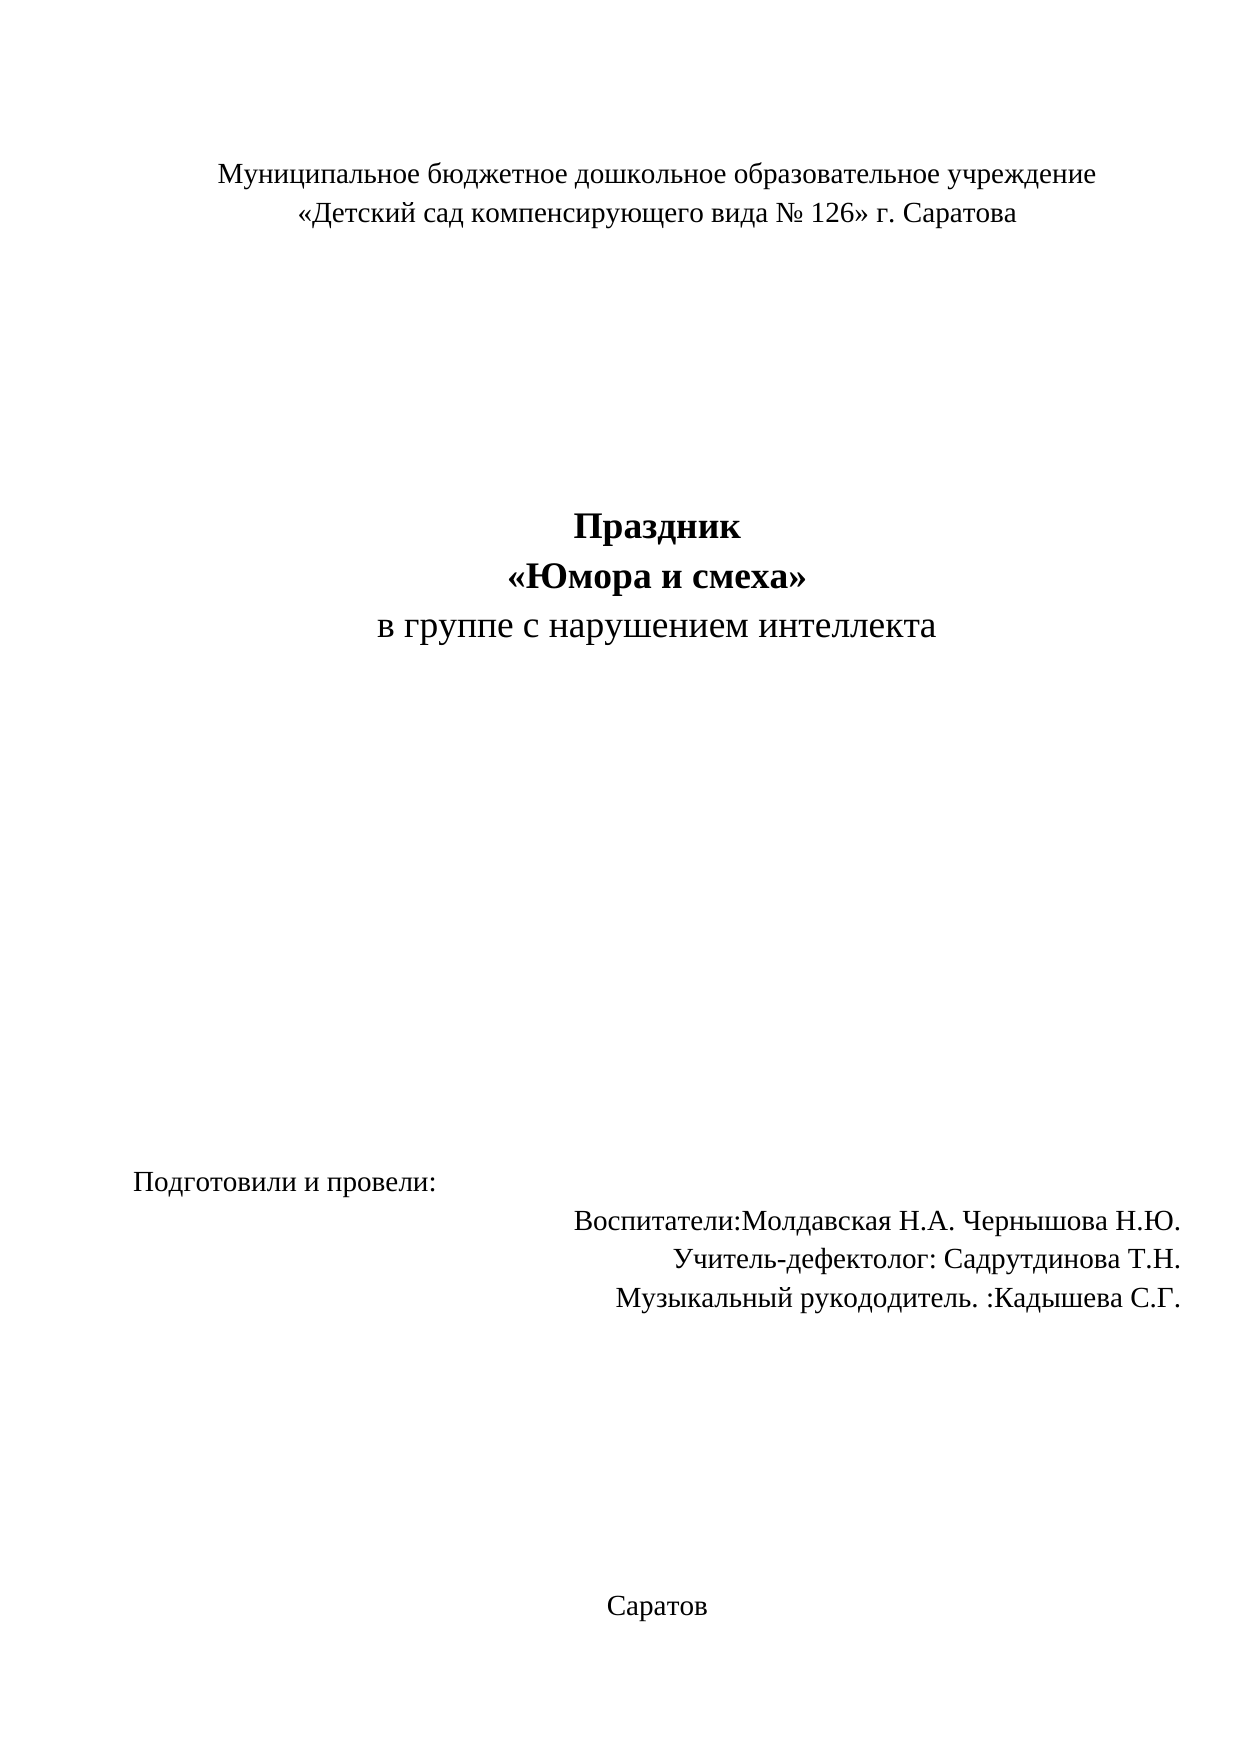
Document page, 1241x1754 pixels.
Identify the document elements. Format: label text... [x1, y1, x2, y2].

text «Юмора и смеха» [133, 553, 1181, 596]
text Подготовили и провели: [133, 1164, 1181, 1198]
text в группе с нарушением интеллекта [133, 603, 1181, 646]
text Музыкальный рукододитель. :Кадышева С.Г. [133, 1280, 1181, 1313]
text «Детский сад компенсирующего вида № 126» г. Саратова [133, 195, 1181, 229]
text Праздник [133, 503, 1181, 547]
text Воспитатели:Молдавская Н.А. Чернышова Н.Ю. [133, 1203, 1181, 1236]
text Учитель-дефектолог: Садрутдинова Т.Н. [133, 1241, 1181, 1275]
text Саратов [133, 1588, 1181, 1622]
text Муниципальное бюджетное дошкольное образовательное учреждение [133, 157, 1181, 190]
